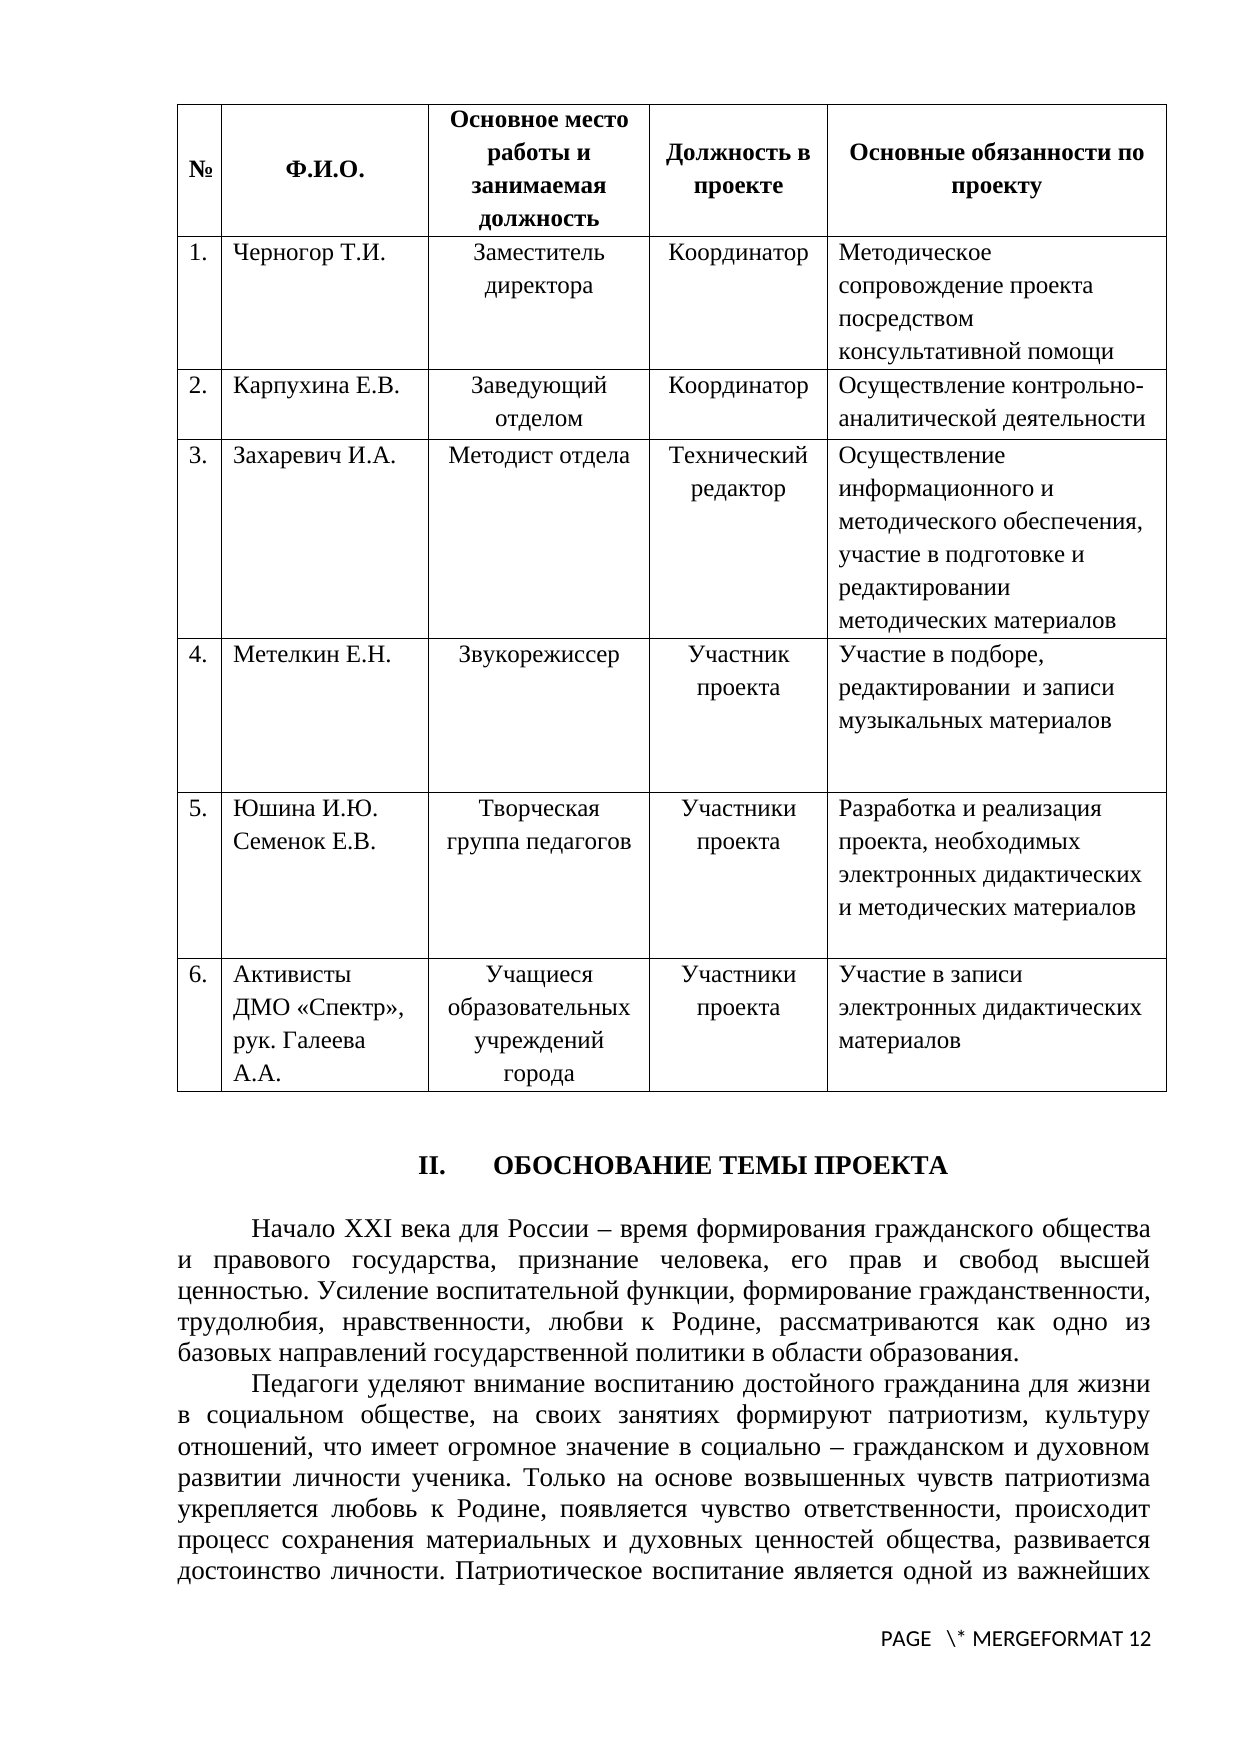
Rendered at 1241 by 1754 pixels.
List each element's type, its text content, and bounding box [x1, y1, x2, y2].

table_cell Координатор [650, 370, 827, 439]
table_cell Участие в записи электронных дидактических материалов [828, 959, 1166, 1091]
table_cell Осуществление контрольно-аналитической деятельности [828, 370, 1166, 439]
table_cell Учащиеся образовательных учреждений города [429, 959, 649, 1091]
table_cell [178, 959, 221, 1091]
table_cell Карпухина Е.В. [222, 370, 428, 439]
table_cell [178, 639, 221, 792]
table_header Должность в проекте [650, 105, 827, 236]
table_cell Черногор Т.И. [222, 237, 428, 369]
table_cell [178, 237, 221, 369]
table_cell [178, 370, 221, 439]
list ОБОСНОВАНИЕ ТЕМЫ ПРОЕКТА [215, 1149, 1152, 1181]
table_header № [178, 105, 221, 236]
table_cell Осуществление информационного и методического обеспечения, участие в подготовке и редактировании методических материалов [828, 440, 1166, 638]
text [177, 1367, 1152, 1586]
table_cell Участник проекта [650, 639, 827, 792]
table_header Ф.И.О. [222, 105, 428, 236]
table_cell Методист отдела [429, 440, 649, 638]
text Начало XXI века для России – время формирования гражданского общества и правового государства, признание человека, его прав и свобод высшей ценностью. Усиление воспитательной функции, формирование гражданственности, трудолюбия, нравственности, любви к Родине, рассматриваются как одно из базовых направлений государственной политики в области образования. [177, 1212, 1152, 1367]
table_cell Координатор [650, 237, 827, 369]
table_cell [178, 440, 221, 638]
table_cell Захаревич И.А. [222, 440, 428, 638]
table_header Основные обязанности по проекту [828, 105, 1166, 236]
table_cell Заместитель директора [429, 237, 649, 369]
table_cell Активисты ДМО «Спектр», рук. Галеева А.А. [222, 959, 428, 1091]
table_cell Юшина И.Ю. Семенок Е.В. [222, 793, 428, 958]
table_cell Участники проекта [650, 959, 827, 1091]
table_cell Метелкин Е.Н. [222, 639, 428, 792]
table_cell [178, 793, 221, 958]
table_cell Участники проекта [650, 793, 827, 958]
table_cell Заведующий отделом [429, 370, 649, 439]
table_cell Участие в подборе, редактировании и записи музыкальных материалов [828, 639, 1166, 792]
table_cell Творческая группа педагогов [429, 793, 649, 958]
table_cell Технический редактор [650, 440, 827, 638]
table_cell Разработка и реализация проекта, необходимых электронных дидактических и методических материалов [828, 793, 1166, 958]
table_cell Методическое сопровождение проекта посредством консультативной помощи [828, 237, 1166, 369]
table_header Основное место работы и занимаемая должность [429, 105, 649, 236]
table_cell Звукорежиссер [429, 639, 649, 792]
